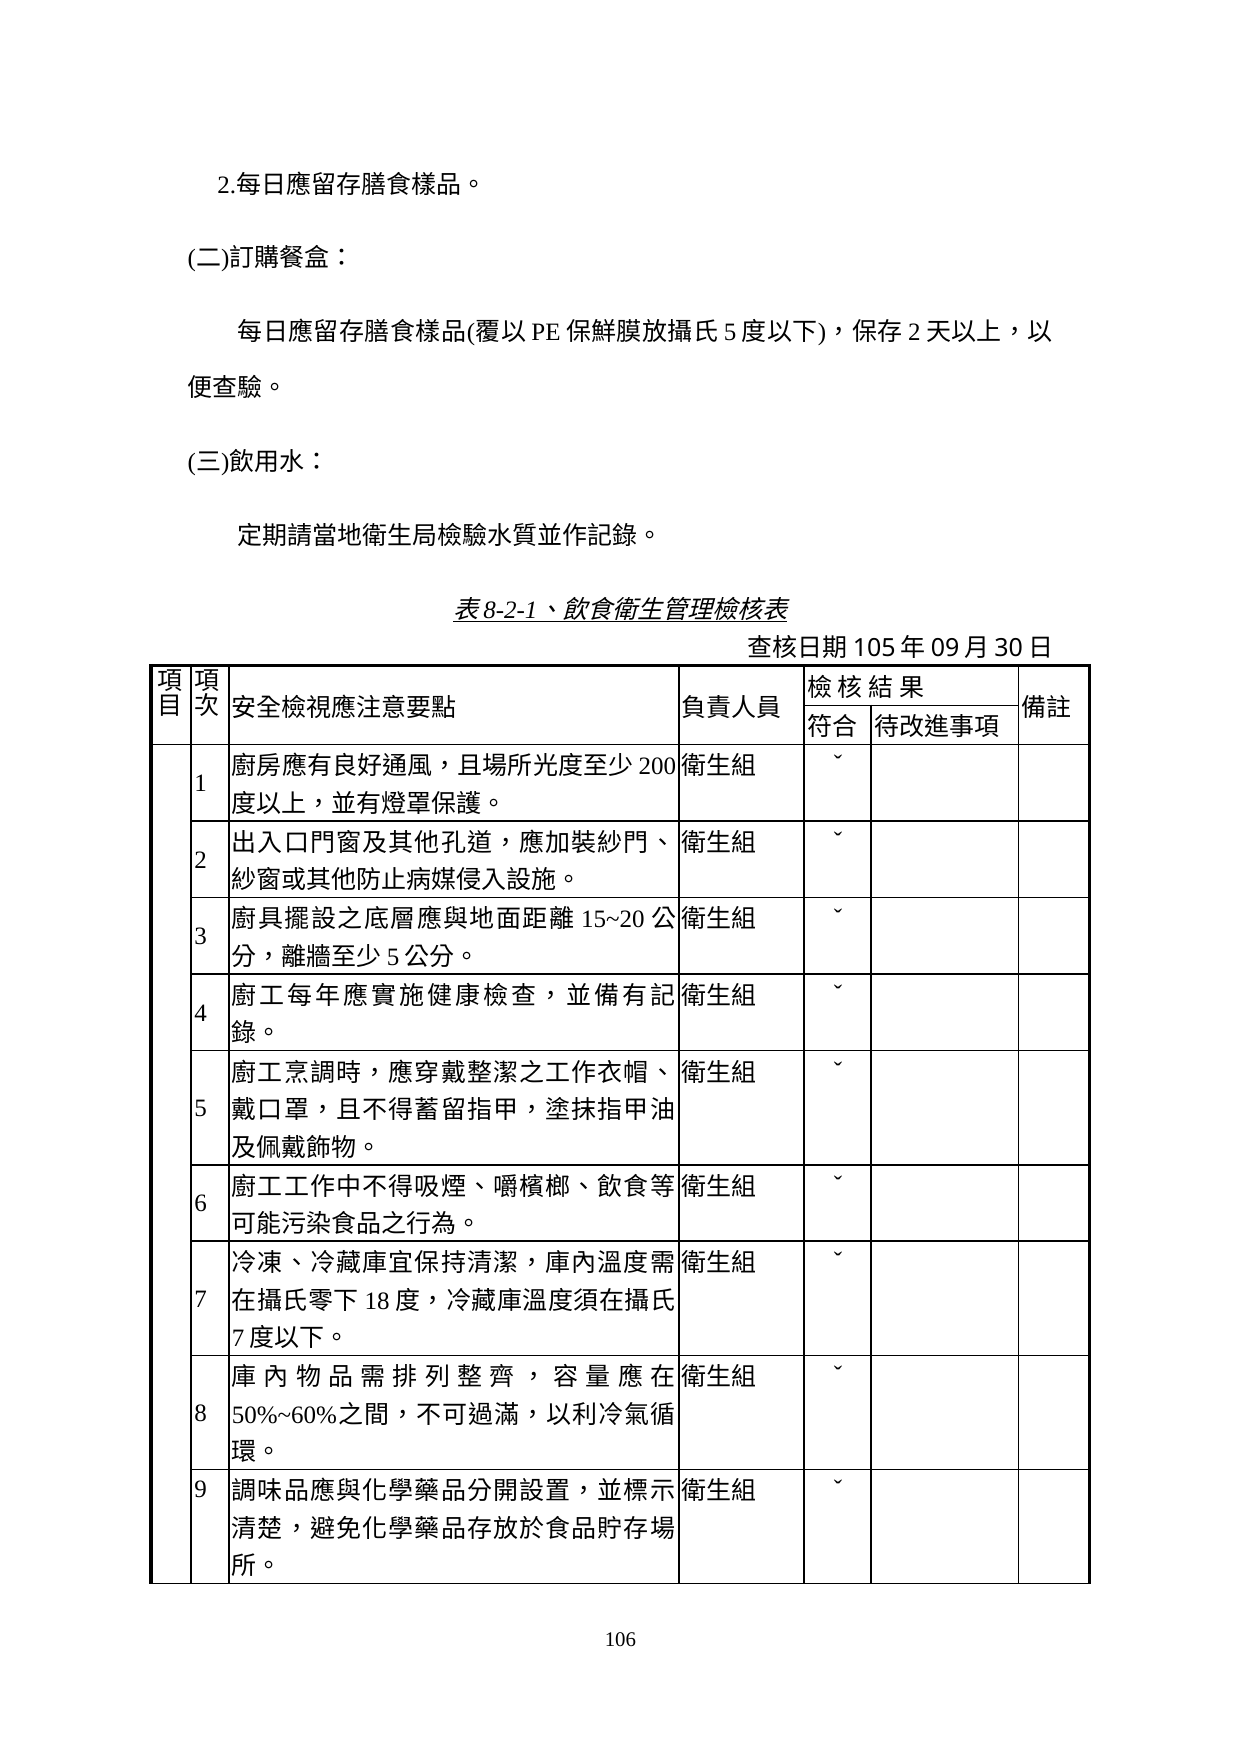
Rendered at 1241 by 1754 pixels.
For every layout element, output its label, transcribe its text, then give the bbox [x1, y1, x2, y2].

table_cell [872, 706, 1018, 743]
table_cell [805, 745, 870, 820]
text (三)飲用水： [187, 441, 1053, 478]
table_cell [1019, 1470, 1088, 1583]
text (二)訂購餐盒： [187, 238, 1053, 274]
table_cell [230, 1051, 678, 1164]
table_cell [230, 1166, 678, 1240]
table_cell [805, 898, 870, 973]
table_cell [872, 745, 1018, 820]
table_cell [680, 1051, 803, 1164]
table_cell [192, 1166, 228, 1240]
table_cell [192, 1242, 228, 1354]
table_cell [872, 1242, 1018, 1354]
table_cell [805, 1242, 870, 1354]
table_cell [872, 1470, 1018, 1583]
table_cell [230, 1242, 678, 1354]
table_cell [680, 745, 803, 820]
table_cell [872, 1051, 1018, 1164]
text 定期請當地衛生局檢驗水質並作記錄。 [187, 514, 1053, 552]
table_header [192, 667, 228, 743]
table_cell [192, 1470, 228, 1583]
text 查核日期105年09月30日 [187, 626, 1053, 664]
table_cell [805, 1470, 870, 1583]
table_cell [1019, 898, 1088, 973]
text 每日應留存膳食樣品(覆以PE保鮮膜放攝氏5度以下)，保存2天以上，以便查驗。 [187, 311, 1053, 404]
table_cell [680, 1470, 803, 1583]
text 表、飲食衛生管理檢核表 [187, 589, 1053, 626]
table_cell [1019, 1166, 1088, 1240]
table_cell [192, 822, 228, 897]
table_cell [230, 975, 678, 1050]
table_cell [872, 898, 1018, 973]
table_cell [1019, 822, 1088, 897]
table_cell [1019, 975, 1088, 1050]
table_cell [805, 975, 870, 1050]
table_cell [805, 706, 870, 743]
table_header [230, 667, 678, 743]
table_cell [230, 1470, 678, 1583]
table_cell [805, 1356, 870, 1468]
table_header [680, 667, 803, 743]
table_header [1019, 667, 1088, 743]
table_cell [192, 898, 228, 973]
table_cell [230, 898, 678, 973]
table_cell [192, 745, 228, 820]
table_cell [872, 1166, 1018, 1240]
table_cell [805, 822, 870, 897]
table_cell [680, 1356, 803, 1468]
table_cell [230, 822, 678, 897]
text 2.每日應留存膳食樣品。 [217, 164, 1053, 201]
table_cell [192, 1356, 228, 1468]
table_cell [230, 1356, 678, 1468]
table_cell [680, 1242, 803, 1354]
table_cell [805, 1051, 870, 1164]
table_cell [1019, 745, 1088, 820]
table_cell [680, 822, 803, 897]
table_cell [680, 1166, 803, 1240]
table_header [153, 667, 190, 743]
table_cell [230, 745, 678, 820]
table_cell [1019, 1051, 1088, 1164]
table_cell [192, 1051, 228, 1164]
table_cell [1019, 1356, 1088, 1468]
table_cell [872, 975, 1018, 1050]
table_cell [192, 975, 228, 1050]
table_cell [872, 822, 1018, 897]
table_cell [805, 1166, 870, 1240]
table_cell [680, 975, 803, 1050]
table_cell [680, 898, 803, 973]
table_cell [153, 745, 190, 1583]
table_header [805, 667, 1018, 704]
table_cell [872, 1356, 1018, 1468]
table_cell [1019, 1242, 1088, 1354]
